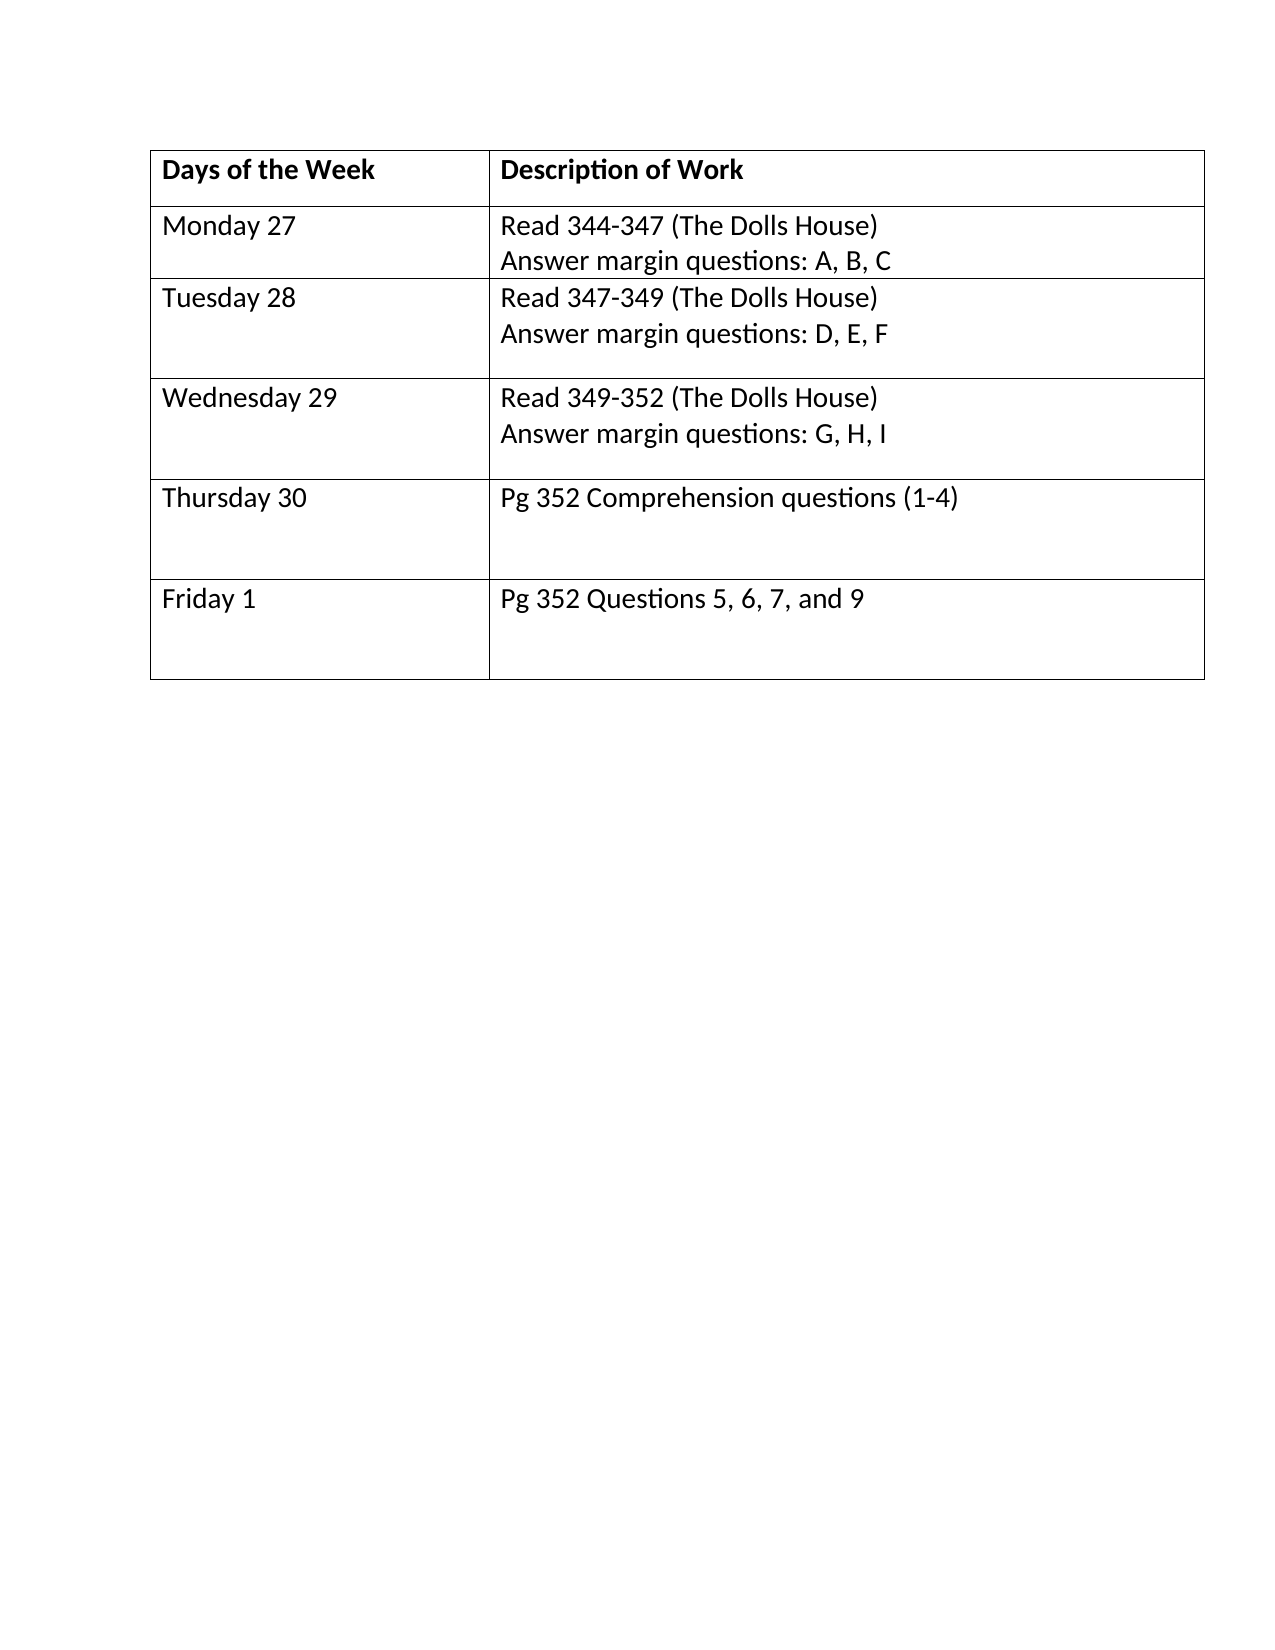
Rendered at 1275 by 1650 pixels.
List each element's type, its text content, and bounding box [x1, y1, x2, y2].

table_cell Read 349-352 (The Dolls House) Answer margin questions: G, H, I [490, 379, 1204, 478]
table_cell Thursday 30 [151, 480, 489, 579]
table_header Description of Work [490, 151, 1204, 206]
table_cell Pg 352 Comprehension questions (1-4) [490, 480, 1204, 579]
table_cell Pg 352 Questions 5, 6, 7, and 9 [490, 580, 1204, 679]
table_header Days of the Week [151, 151, 489, 206]
table_cell Tuesday 28 [151, 279, 489, 378]
table_cell Monday 27 [151, 207, 489, 278]
table_cell Read 344-347 (The Dolls House) Answer margin questions: A, B, C [490, 207, 1204, 278]
table_cell Friday 1 [151, 580, 489, 679]
table_cell Read 347-349 (The Dolls House) Answer margin questions: D, E, F [490, 279, 1204, 378]
table_cell Wednesday 29 [151, 379, 489, 478]
